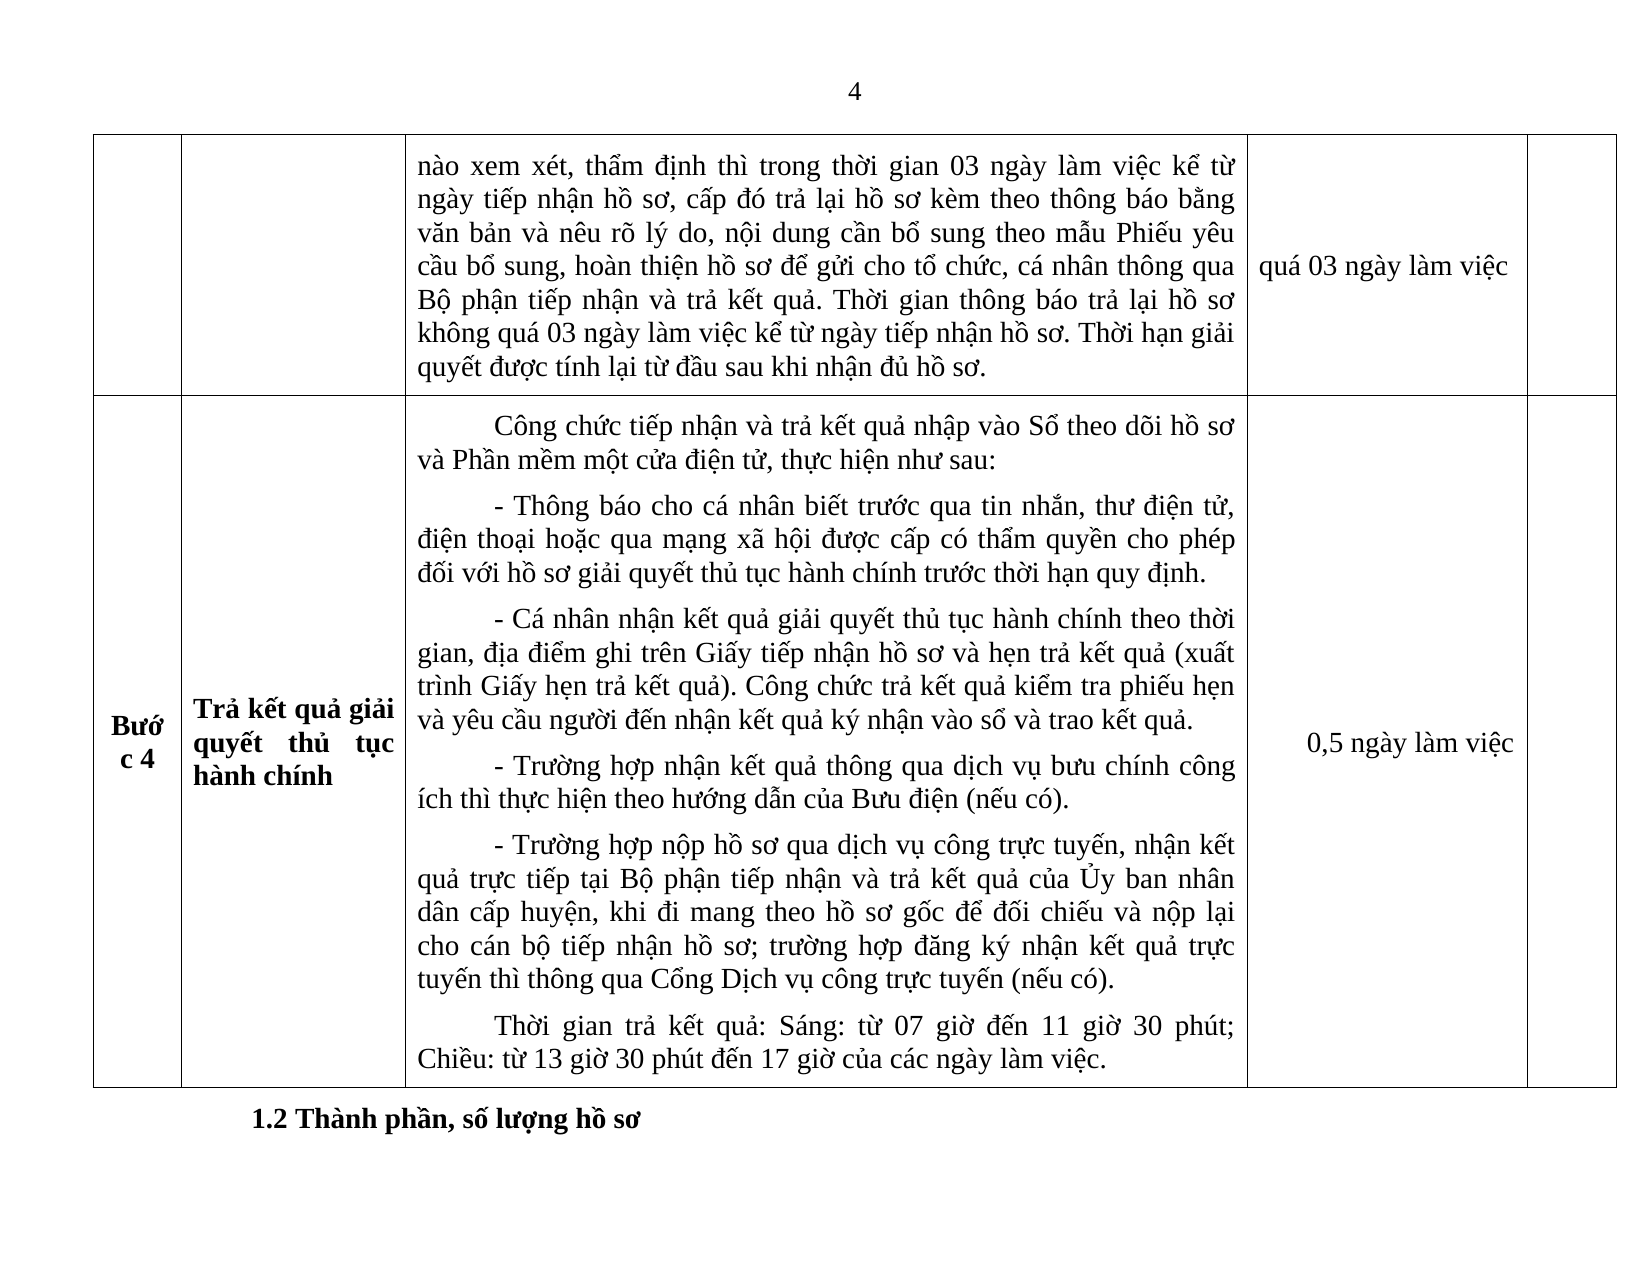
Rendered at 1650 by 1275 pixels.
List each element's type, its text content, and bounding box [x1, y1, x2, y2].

table_cell 0,5 ngày làm việc [1248, 396, 1527, 1087]
table_cell Bước 4 [94, 396, 181, 1087]
table_cell [1528, 135, 1616, 395]
table_cell Công chức tiếp nhận và trả kết quả nhập vào Sổ theo dõi hồ sơ và Phần mềm một cửa điện tử, thực hiện như sau: - Thông báo cho cá nhân biết trước qua tin nhắn, thư điện tử, điện thoại hoặc qua mạng xã hội được cấp có thẩm quyền cho phép đối với hồ sơ giải quyết thủ tục hành chính trước thời hạn quy định. - Cá nhân nhận kết quả giải quyết thủ tục hành chính theo thời gian, địa điểm ghi trên Giấy tiếp nhận hồ sơ và hẹn trả kết quả (xuất trình Giấy hẹn trả kết quả). Công chức trả kết quả kiểm tra phiếu hẹn và yêu cầu người đến nhận kết quả ký nhận vào sổ và trao kết quả. - Trường hợp nhận kết quả thông qua dịch vụ bưu chính công ích thì thực hiện theo hướng dẫn của Bưu điện (nếu có). - Trường hợp nộp hồ sơ qua dịch vụ công trực tuyến, nhận kết quả trực tiếp tại Bộ phận tiếp nhận và trả kết quả của Ủy ban nhân dân cấp huyện, khi đi mang theo hồ sơ gốc để đối chiếu và nộp lại cho cán bộ tiếp nhận hồ sơ; trường hợp đăng ký nhận kết quả trực tuyến thì thông qua Cổng Dịch vụ công trực tuyến (nếu có). Thời gian trả kết quả: Sáng: từ 07 giờ đến 11 giờ 30 phút; Chiều: từ 13 giờ 30 phút đến 17 giờ của các ngày làm việc. [406, 396, 1247, 1087]
text 1.2 Thành phần, số lượng hồ sơ [177, 1101, 1532, 1134]
table_cell [1528, 396, 1616, 1087]
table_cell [406, 135, 1247, 395]
table_cell Trả kết quả giải quyết thủ tục hành chính [182, 396, 405, 1087]
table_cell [1248, 135, 1527, 395]
